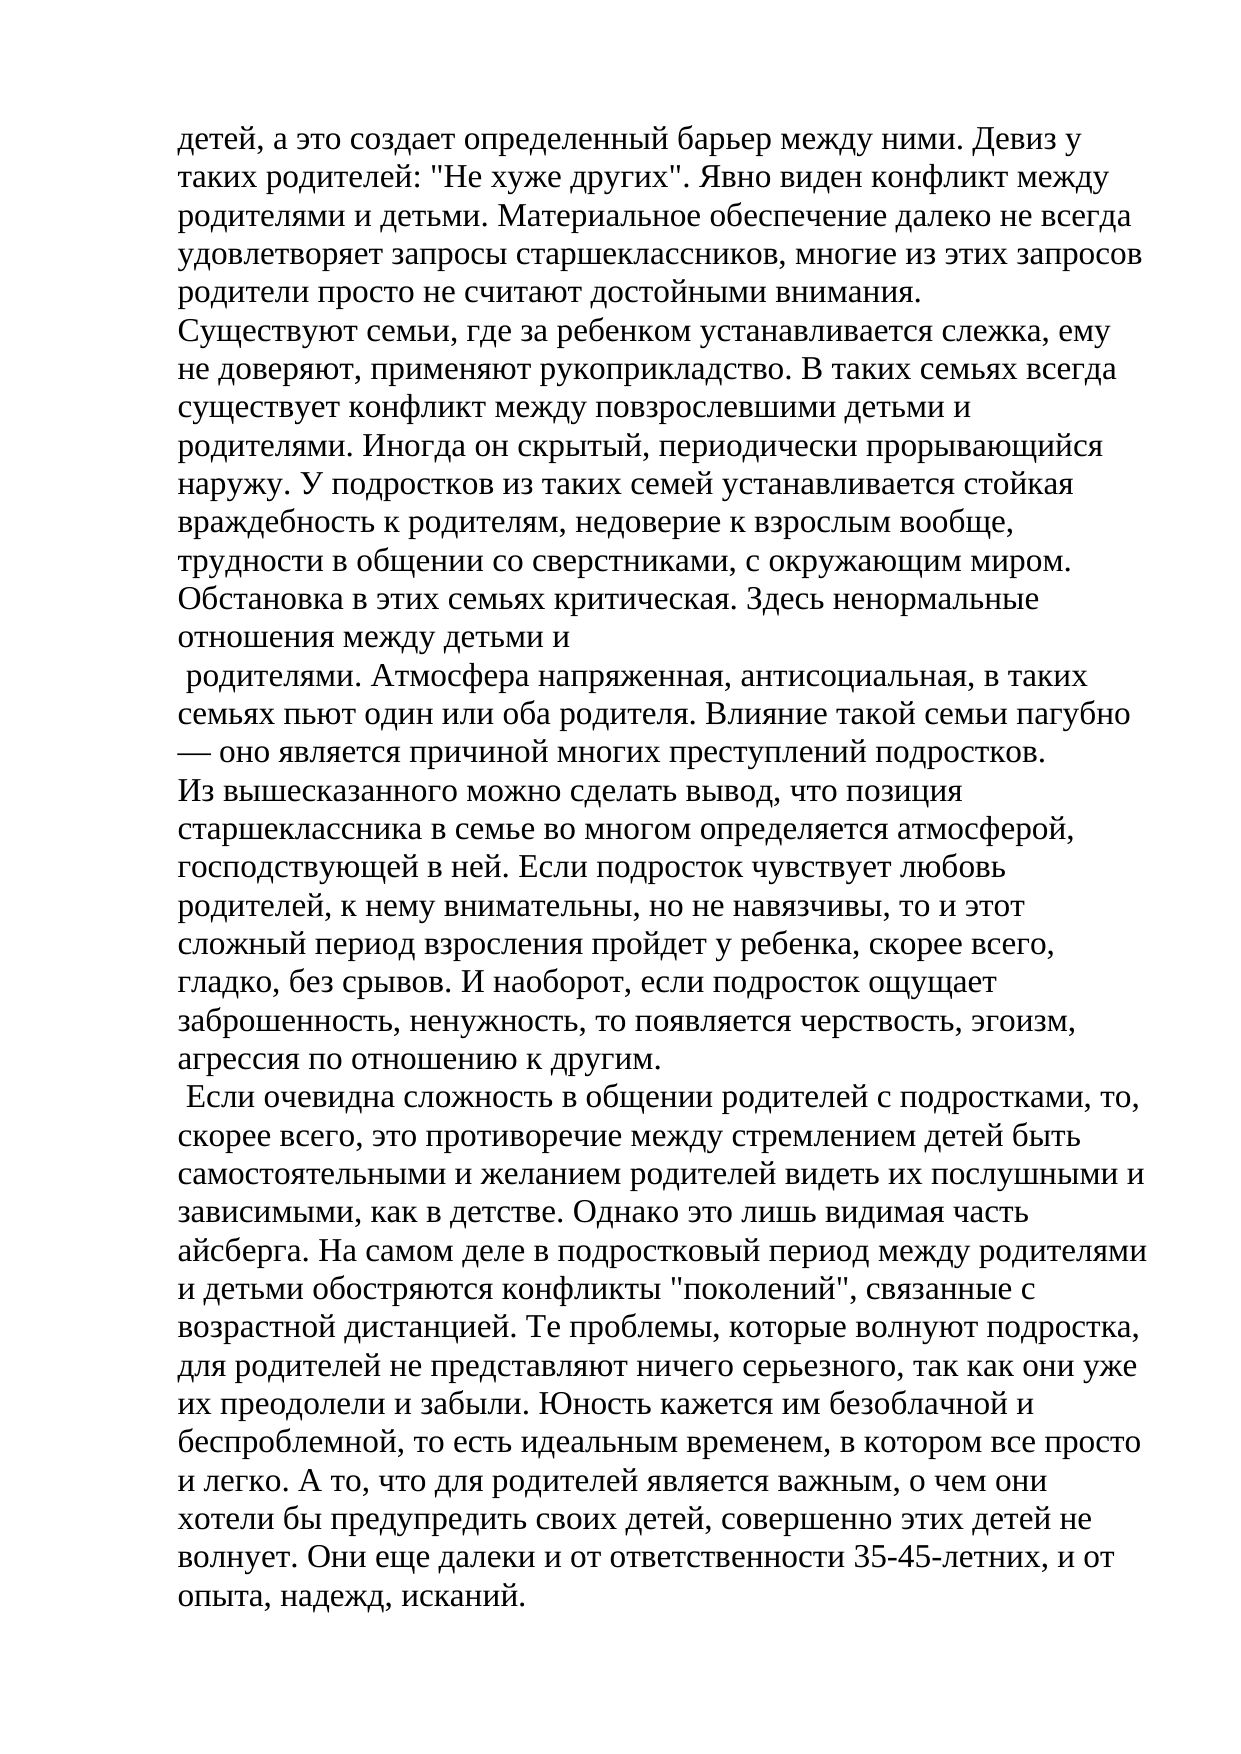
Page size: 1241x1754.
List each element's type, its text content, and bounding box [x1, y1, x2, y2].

text Если очевидна сложность в общении родителей с подростками, то, скорее всего, это противоречие между стремлением детей быть самостоятельными и желанием родителей видеть их послушными и зависимыми, как в детстве. Однако это лишь видимая часть айсберга. На самом деле в подростковый период между родителями и детьми обостряются конфликты "поколений", связанные с возрастной дистанцией. Те проблемы, которые волнуют подростка, для родителей не представляют ничего серьезного, так как они уже их преодолели и забыли. Юность кажется им безоблачной и беспроблемной, то есть идеальным временем, в котором все просто и легко. А то, что для родителей является важным, о чем они хотели бы предупредить своих детей, совершенно этих детей не волнует. Они еще далеки и от ответственности 35-45-летних, и от опыта, надежд, исканий. [177, 1076, 1152, 1613]
text Обстановка в этих семьях критическая. Здесь ненормальные отношения между детьми и [177, 578, 1152, 655]
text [177, 118, 1152, 310]
text родителями. Атмосфера напряженная, антисоциальная, в таких семьях пьют один или оба родителя. Влияние такой семьи пагубно — оно является причиной многих преступлений подростков. [177, 655, 1152, 770]
text Существуют семьи, где за ребенком устанавливается слежка, ему не доверяют, применяют рукоприкладство. В таких семьях всегда существует конфликт между повзрослевшими детьми и родителями. Иногда он скрытый, периодически прорывающийся наружу. У подростков из таких семей устанавливается стойкая враждебность к родителям, недоверие к взрослым вообще, трудности в общении со сверстниками, с окружающим миром. [177, 310, 1152, 578]
text Из вышесказанного можно сделать вывод, что позиция старшеклассника в семье во многом определяется атмосферой, господствующей в ней. Если подросток чувствует любовь родителей, к нему внимательны, но не навязчивы, то и этот сложный период взросления пройдет у ребенка, скорее всего, гладко, без срывов. И наоборот, если подросток ощущает заброшенность, ненужность, то появляется черствость, эгоизм, агрессия по отношению к другим. [177, 770, 1152, 1076]
